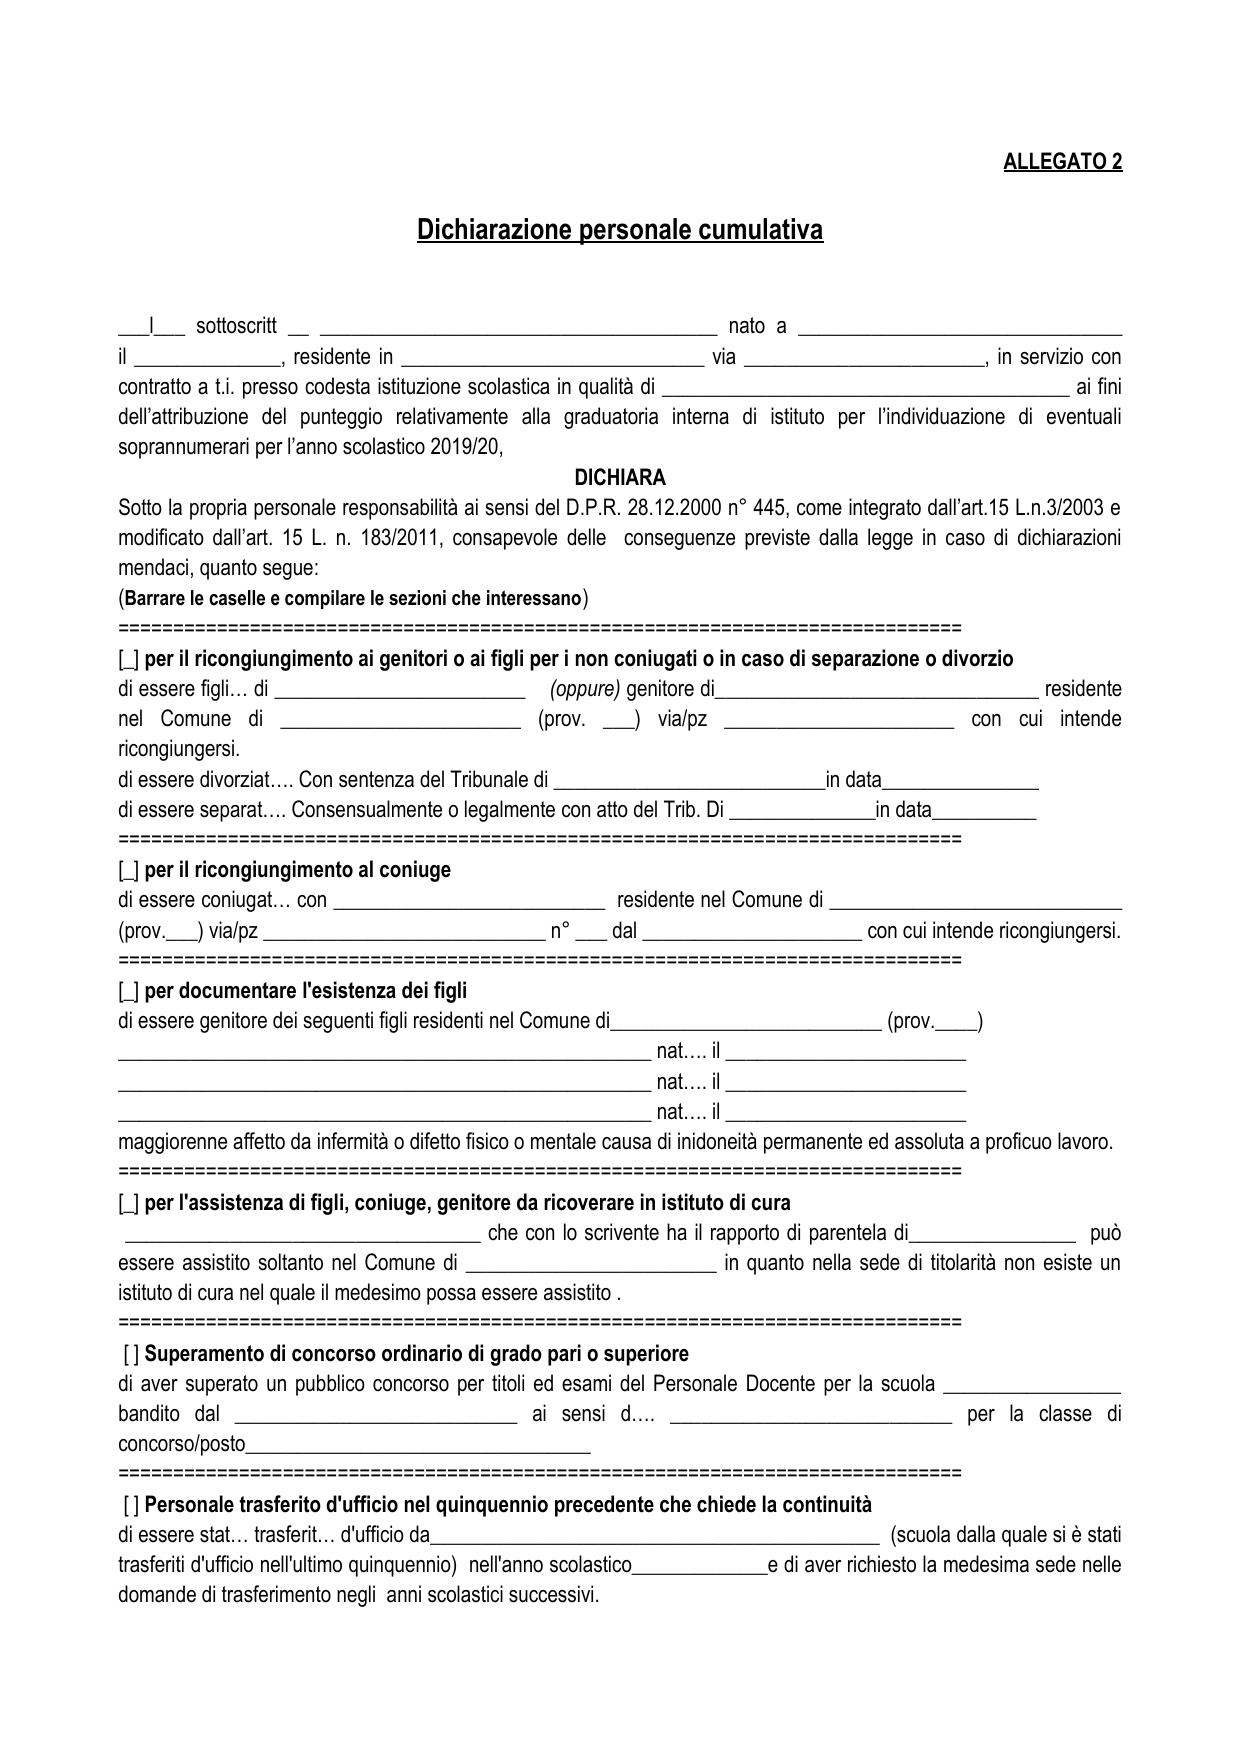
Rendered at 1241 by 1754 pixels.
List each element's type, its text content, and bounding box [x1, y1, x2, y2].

text (Barrare le caselle e compilare le sezioni che interessano) [118, 584, 1122, 611]
text ============================================================================= [118, 1309, 1122, 1336]
text [ ] Personale trasferito d'ufficio nel quinquennio precedente che chiede la continuità [118, 1491, 1122, 1517]
text [ ] Superamento di concorso ordinario di grado pari o superiore [118, 1339, 1122, 1366]
text di essere figli… di ________________________ (oppure) genitore di_______________________________ residente nel Comune di _______________________ (prov. ___) via/pz ______________________ con cui intende ricongiungersi. [118, 675, 1122, 762]
text di aver superato un pubblico concorso per titoli ed esami del Personale Docente per la scuola _________________ bandito dal ___________________________ ai sensi d…. ___________________________ per la classe di concorso/posto_________________________________ [118, 1370, 1122, 1457]
text ============================================================================= [118, 1158, 1122, 1185]
text [_] per il ricongiungimento al coniuge [118, 856, 1122, 883]
text ___________________________________________________ nat…. il _______________________ [118, 1037, 1122, 1064]
text ============================================================================= [118, 826, 1122, 852]
text ___________________________________________________ nat…. il _______________________ [118, 1098, 1122, 1124]
text Dichiarazione personale cumulativa [118, 212, 1122, 246]
text ============================================================================= [118, 1460, 1122, 1487]
text __________________________________ che con lo scrivente ha il rapporto di parentela di________________ può essere assistito soltanto nel Comune di ________________________ in quanto nella sede di titolarità non esiste un istituto di cura nel quale il medesimo possa essere assistito . [118, 1219, 1122, 1306]
text ============================================================================= [118, 947, 1122, 973]
text ___l___ sottoscritt __ ______________________________________ nato a _______________________________ il ______________, residente in _____________________________ via _______________________, in servizio con contratto a t.i. presso codesta istituzione scolastica in qualità di _______________________________________ ai fini dell’attribuzione del punteggio relativamente alla graduatoria interna di istituto per l’individuazione di eventuali soprannumerari per l’anno scolastico 2019/20, [118, 312, 1122, 460]
text DICHIARA [118, 463, 1122, 490]
text [_] per l'assistenza di figli, coniuge, genitore da ricoverare in istituto di cura [118, 1188, 1122, 1215]
text maggiorenne affetto da infermità o difetto fisico o mentale causa di inidoneità permanente ed assoluta a proficuo lavoro. [118, 1128, 1122, 1154]
text [_] per documentare l'esistenza dei figli [118, 977, 1122, 1003]
text di essere separat…. Consensualmente o legalmente con atto del Trib. Di ______________in data__________ [118, 796, 1122, 822]
text ___________________________________________________ nat…. il _______________________ [118, 1068, 1122, 1094]
text [_] per il ricongiungimento ai genitori o ai figli per i non coniugati o in caso di separazione o divorzio [118, 645, 1122, 671]
text di essere stat… trasferit… d'ufficio da___________________________________________ (scuola dalla quale si è stati trasferiti d'ufficio nell'ultimo quinquennio) nell'anno scolastico_____________e di aver richiesto la medesima sede nelle domande di trasferimento negli anni scolastici successivi. [118, 1521, 1122, 1608]
text ============================================================================= [118, 614, 1122, 641]
text Sotto la propria personale responsabilità ai sensi del D.P.R. 28.12.2000 n° 445, come integrato dall’art.15 L.n.3/2003 e modificato dall’art. 15 L. n. 183/2011, consapevole delle conseguenze previste dalla legge in caso di dichiarazioni mendaci, quanto segue: [118, 494, 1122, 581]
text di essere genitore dei seguenti figli residenti nel Comune di__________________________ (prov.____) [118, 1007, 1122, 1034]
text ALLEGATO 2 [118, 148, 1122, 174]
text di essere divorziat…. Con sentenza del Tribunale di __________________________in data_______________ [118, 766, 1122, 792]
text di essere coniugat… con __________________________ residente nel Comune di ____________________________ (prov.___) via/pz ___________________________ n° ___ dal _____________________ con cui intende ricongiungersi. [118, 886, 1122, 943]
